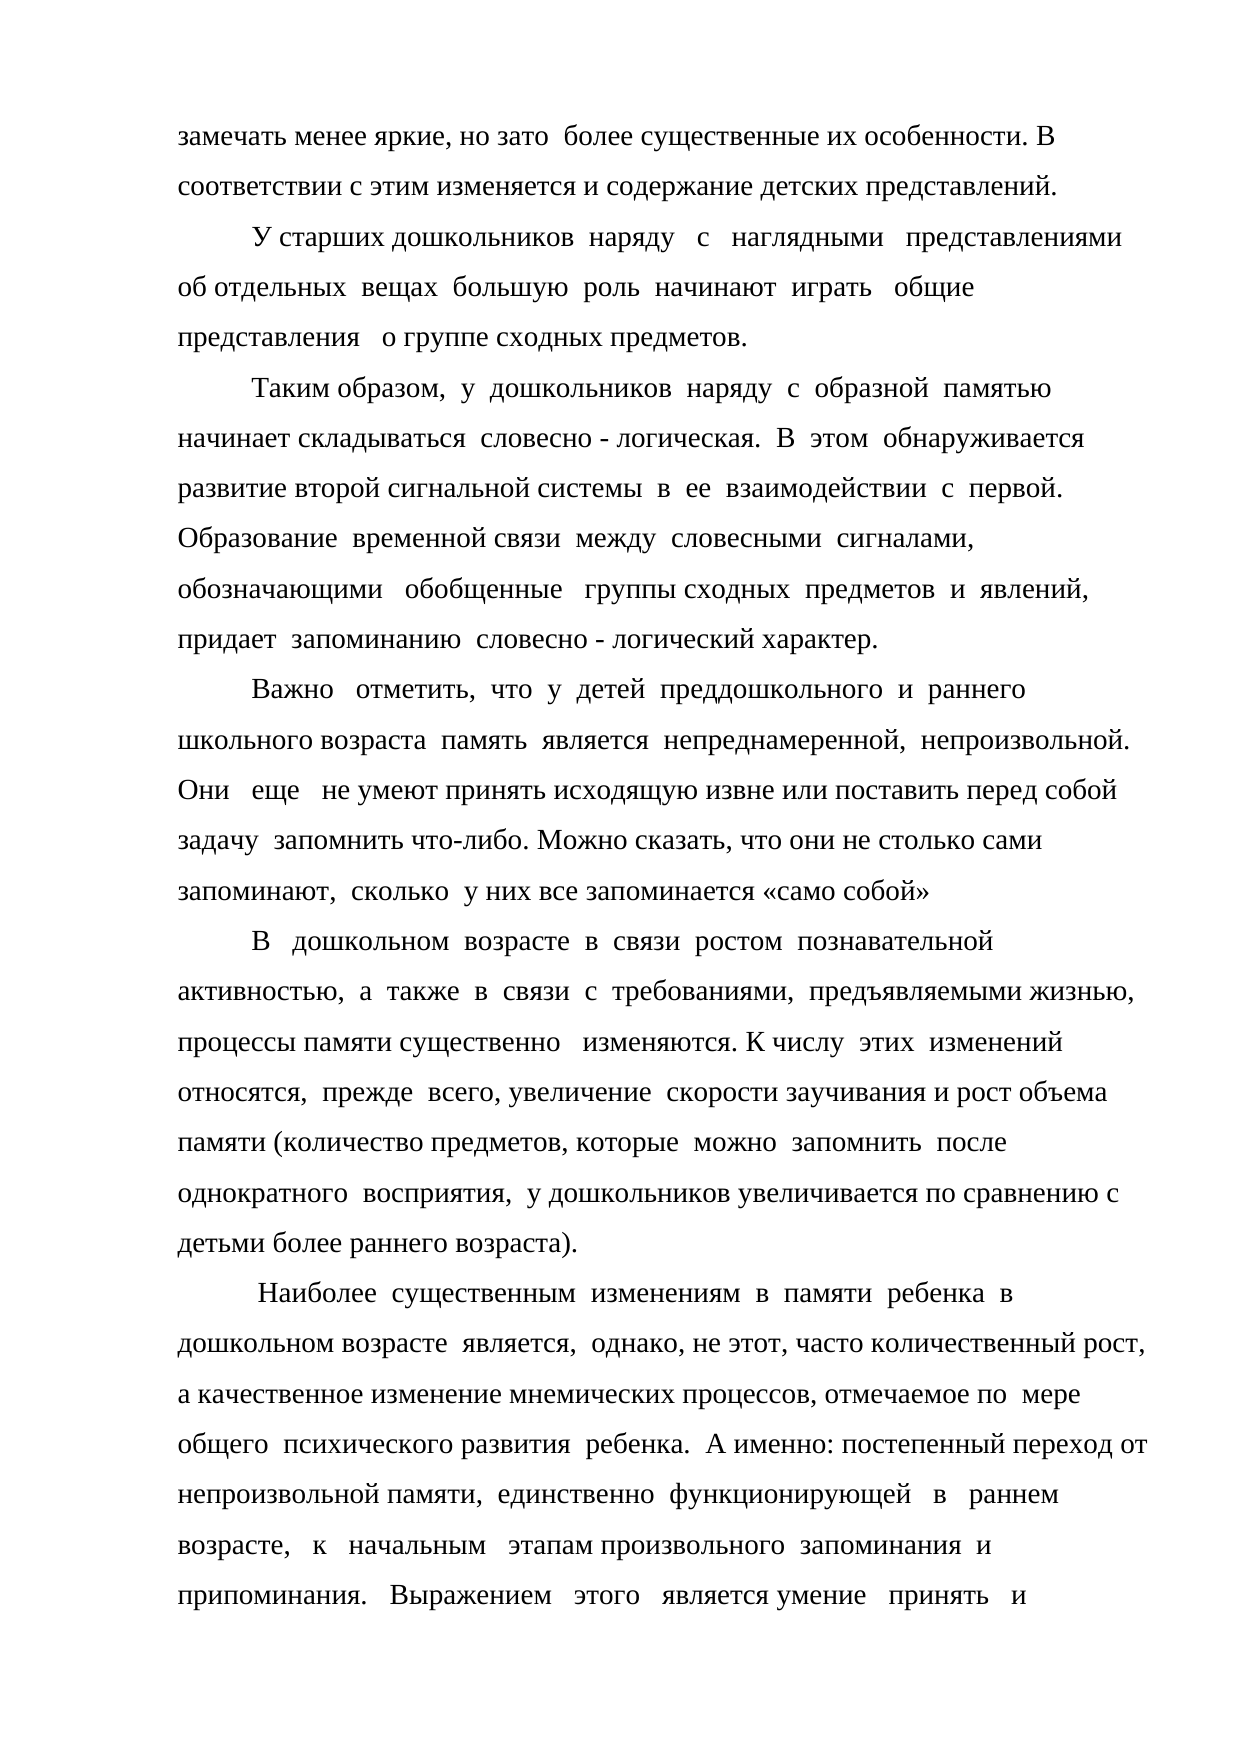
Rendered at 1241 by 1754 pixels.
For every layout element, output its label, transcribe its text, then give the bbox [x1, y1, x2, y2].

text Таким образом, у дошкольников наряду с образной памятью начинает складываться словесно - логическая. В этом обнаруживается развитие второй сигнальной системы в ее взаимодействии с первой. Образование временной связи между словесными сигналами, обозначающими обобщенные группы сходных предметов и явлений, придает запоминанию словесно - логический характер. [177, 370, 1152, 655]
text В дошкольном возрасте в связи ростом познавательной активностью, а также в связи с требованиями, предъявляемыми жизнью, процессы памяти существенно изменяются. К числу этих изменений относятся, прежде всего, увеличение скорости заучивания и рост объема памяти (количество предметов, которые можно запомнить после однократного восприятия, у дошкольников увеличивается по сравнению с детьми более раннего возраста). [177, 923, 1152, 1258]
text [177, 118, 1152, 202]
text Важно отметить, что у детей преддошкольного и раннего школьного возраста память является непреднамеренной, непроизвольной. Они еще не умеют принять исходящую извне или поставить перед собой задачу запомнить что-либо. Можно сказать, что они не столько сами запоминают, сколько у них все запоминается «само собой» [177, 672, 1152, 906]
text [177, 1275, 1152, 1611]
text У старших дошкольников наряду с наглядными представлениями об отдельных вещах большую роль начинают играть общие представления о группе сходных предметов. [177, 219, 1152, 353]
